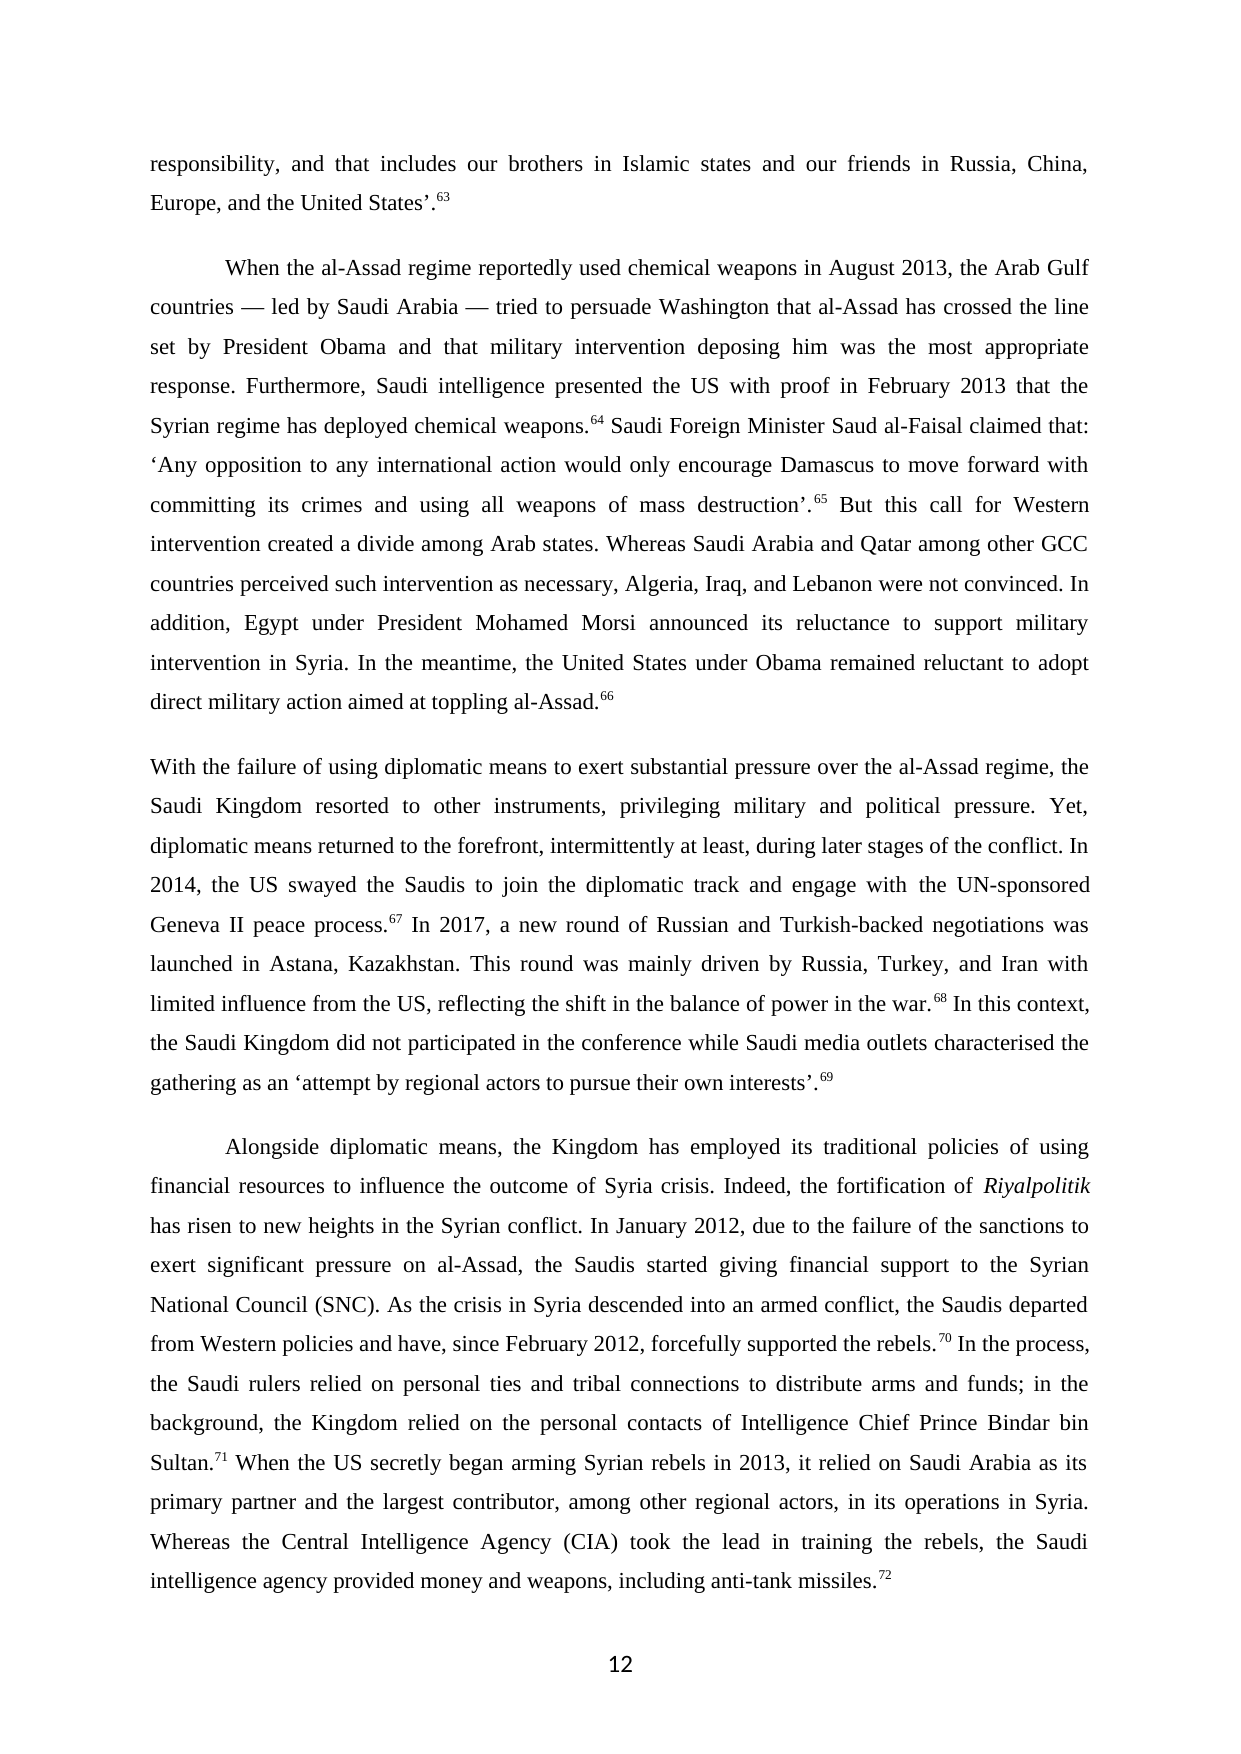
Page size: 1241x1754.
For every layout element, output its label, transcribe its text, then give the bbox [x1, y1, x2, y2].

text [150, 150, 1090, 216]
text Alongside diplomatic means, the Kingdom has employed its traditional policies of using financial resources to influence the outcome of Syria crisis. Indeed, the fortification of Riyalpolitik has risen to new heights in the Syrian conflict. In January 2012, due to the failure of the sanctions to exert significant pressure on al-Assad, the Saudis started giving financial support to the Syrian National Council (SNC). As the crisis in Syria descended into an armed conflict, the Saudis departed from Western policies and have, since February 2012, forcefully supported the rebels. In the process, the Saudi rulers relied on personal ties and tribal connections to distribute arms and funds; in the background, the Kingdom relied on the personal contacts of Intelligence Chief Prince Bindar bin Sultan. When the US secretly began arming Syrian rebels in 2013, it relied on Saudi Arabia as its primary partner and the largest contributor, among other regional actors, in its operations in Syria. Whereas the Central Intelligence Agency (CIA) took the lead in training the rebels, the Saudi intelligence agency provided money and weapons, including anti-tank missiles. [150, 1133, 1090, 1594]
text With the failure of using diplomatic means to exert substantial pressure over the al-Assad regime, the Saudi Kingdom resorted to other instruments, privileging military and political pressure. Yet, diplomatic means returned to the forefront, intermittently at least, during later stages of the conflict. In 2014, the US swayed the Saudis to join the diplomatic track and engage with the UN-sponsored Geneva II peace process. In 2017, a new round of Russian and Turkish-backed negotiations was launched in Astana, Kazakhstan. This round was mainly driven by Russia, Turkey, and Iran with limited influence from the US, reflecting the shift in the balance of power in the war. In this context, the Saudi Kingdom did not participated in the conference while Saudi media outlets characterised the gathering as an ‘attempt by regional actors to pursue their own interests’. [150, 753, 1090, 1095]
text When the al-Assad regime reportedly used chemical weapons in August 2013, the Arab Gulf countries — led by Saudi Arabia — tried to persuade Washington that al-Assad has crossed the line set by President Obama and that military intervention deposing him was the most appropriate response. Furthermore, Saudi intelligence presented the US with proof in February 2013 that the Syrian regime has deployed chemical weapons. Saudi Foreign Minister Saud al-Faisal claimed that: ‘Any opposition to any international action would only encourage Damascus to move forward with committing its crimes and using all weapons of mass destruction’. But this call for Western intervention created a divide among Arab states. Whereas Saudi Arabia and Qatar among other GCC countries perceived such intervention as necessary, Algeria, Iraq, and Lebanon were not convinced. In addition, Egypt under President Mohamed Morsi announced its reluctance to support military intervention in Syria. In the meantime, the United States under Obama remained reluctant to adopt direct military action aimed at toppling al-Assad. [150, 254, 1090, 714]
